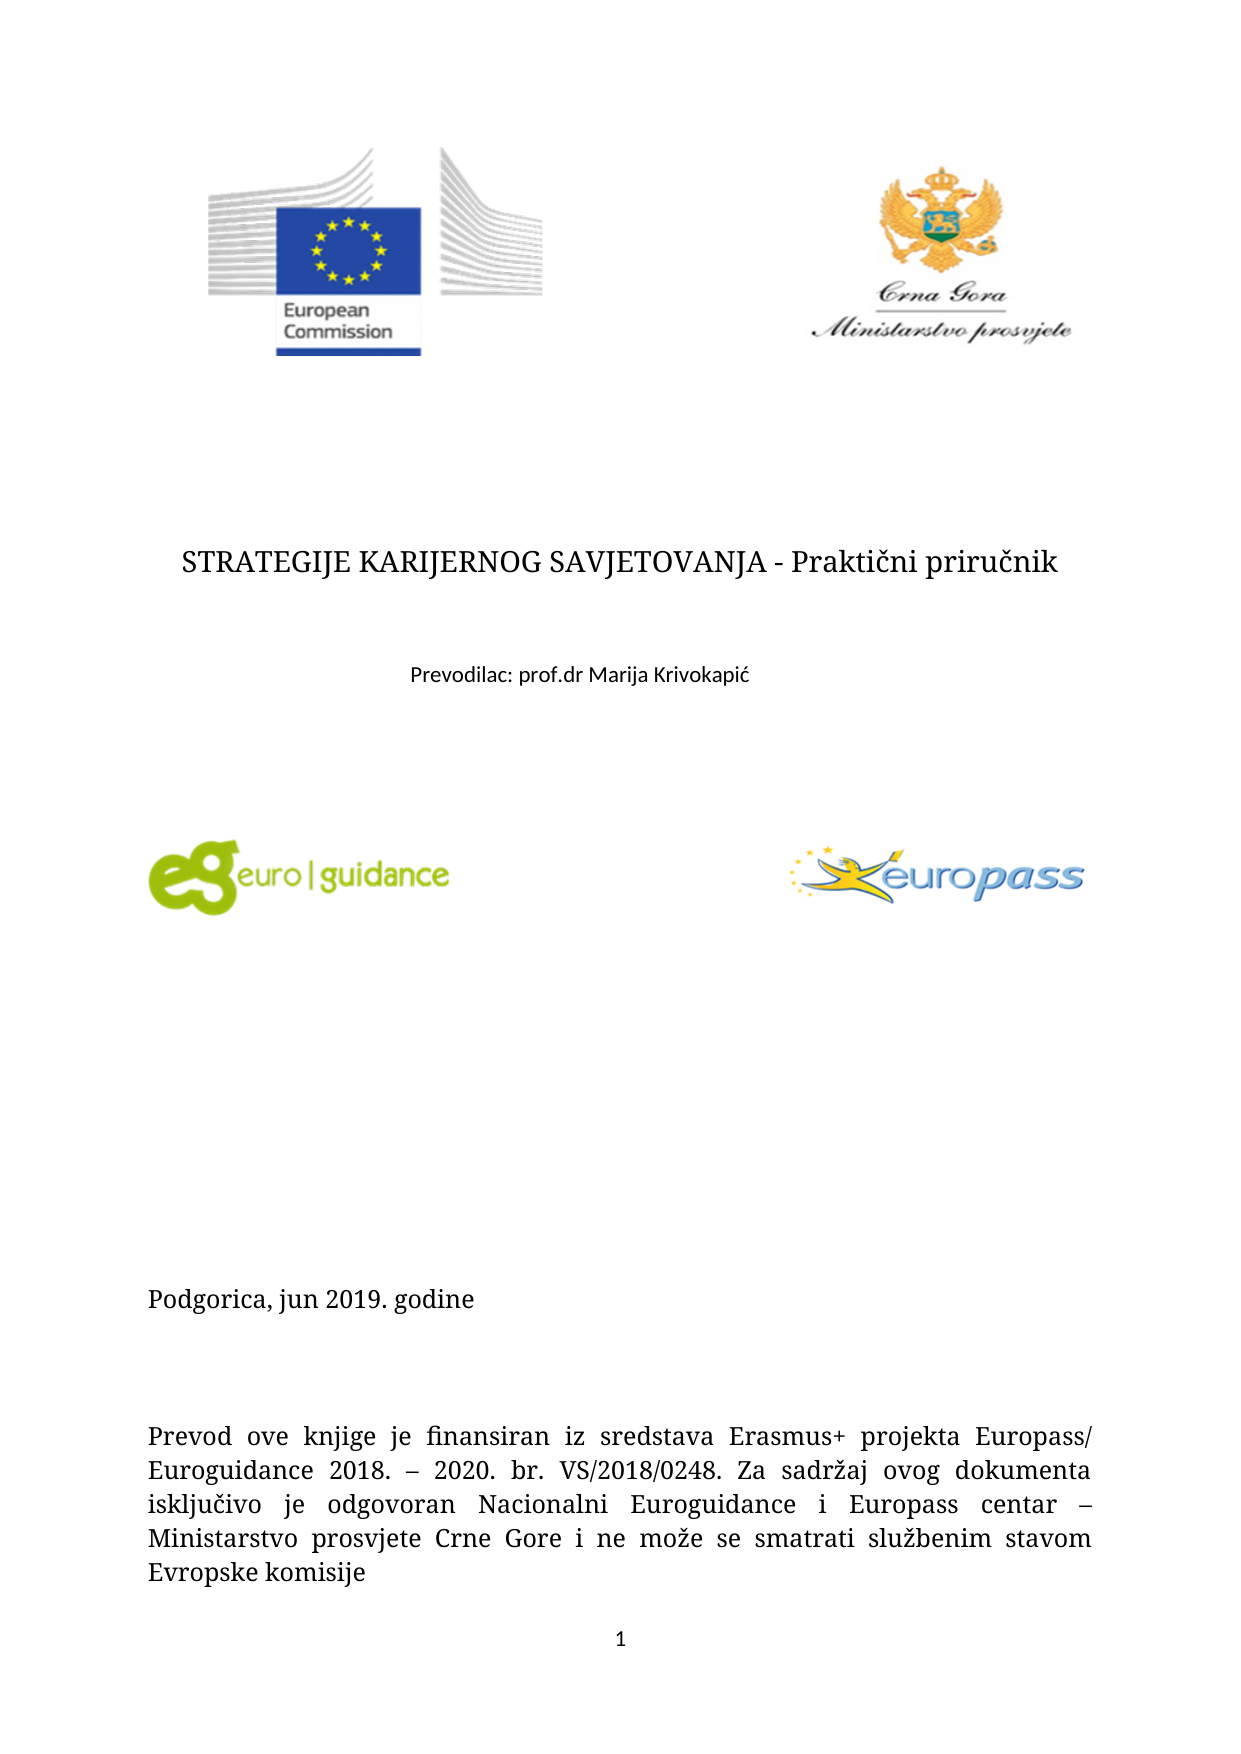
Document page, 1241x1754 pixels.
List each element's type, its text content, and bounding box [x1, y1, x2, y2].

text Podgorica, jun 2019. godine [148, 1282, 1093, 1316]
picture [789, 831, 1093, 923]
picture [208, 147, 543, 356]
picture [147, 835, 450, 919]
text Prevodilac: prof.dr Marija Krivokapić [148, 660, 1093, 688]
text Prevod ove knjige je finansiran iz sredstava Erasmus+ projekta Europass/ Euroguidance 2018. – 2020. br. VS/2018/0248. Za sadržaj ovog dokumenta isključivo je odgovoran Nacionalni Euroguidance i Europass centar – Ministarstvo prosvjete Crne Gore i ne može se smatrati službenim stavom Evropske komisije [148, 1418, 1093, 1589]
picture [768, 155, 1118, 356]
text STRATEGIJE KARIJERNOG SAVJETOVANJA - Praktični priručnik [148, 541, 1093, 581]
